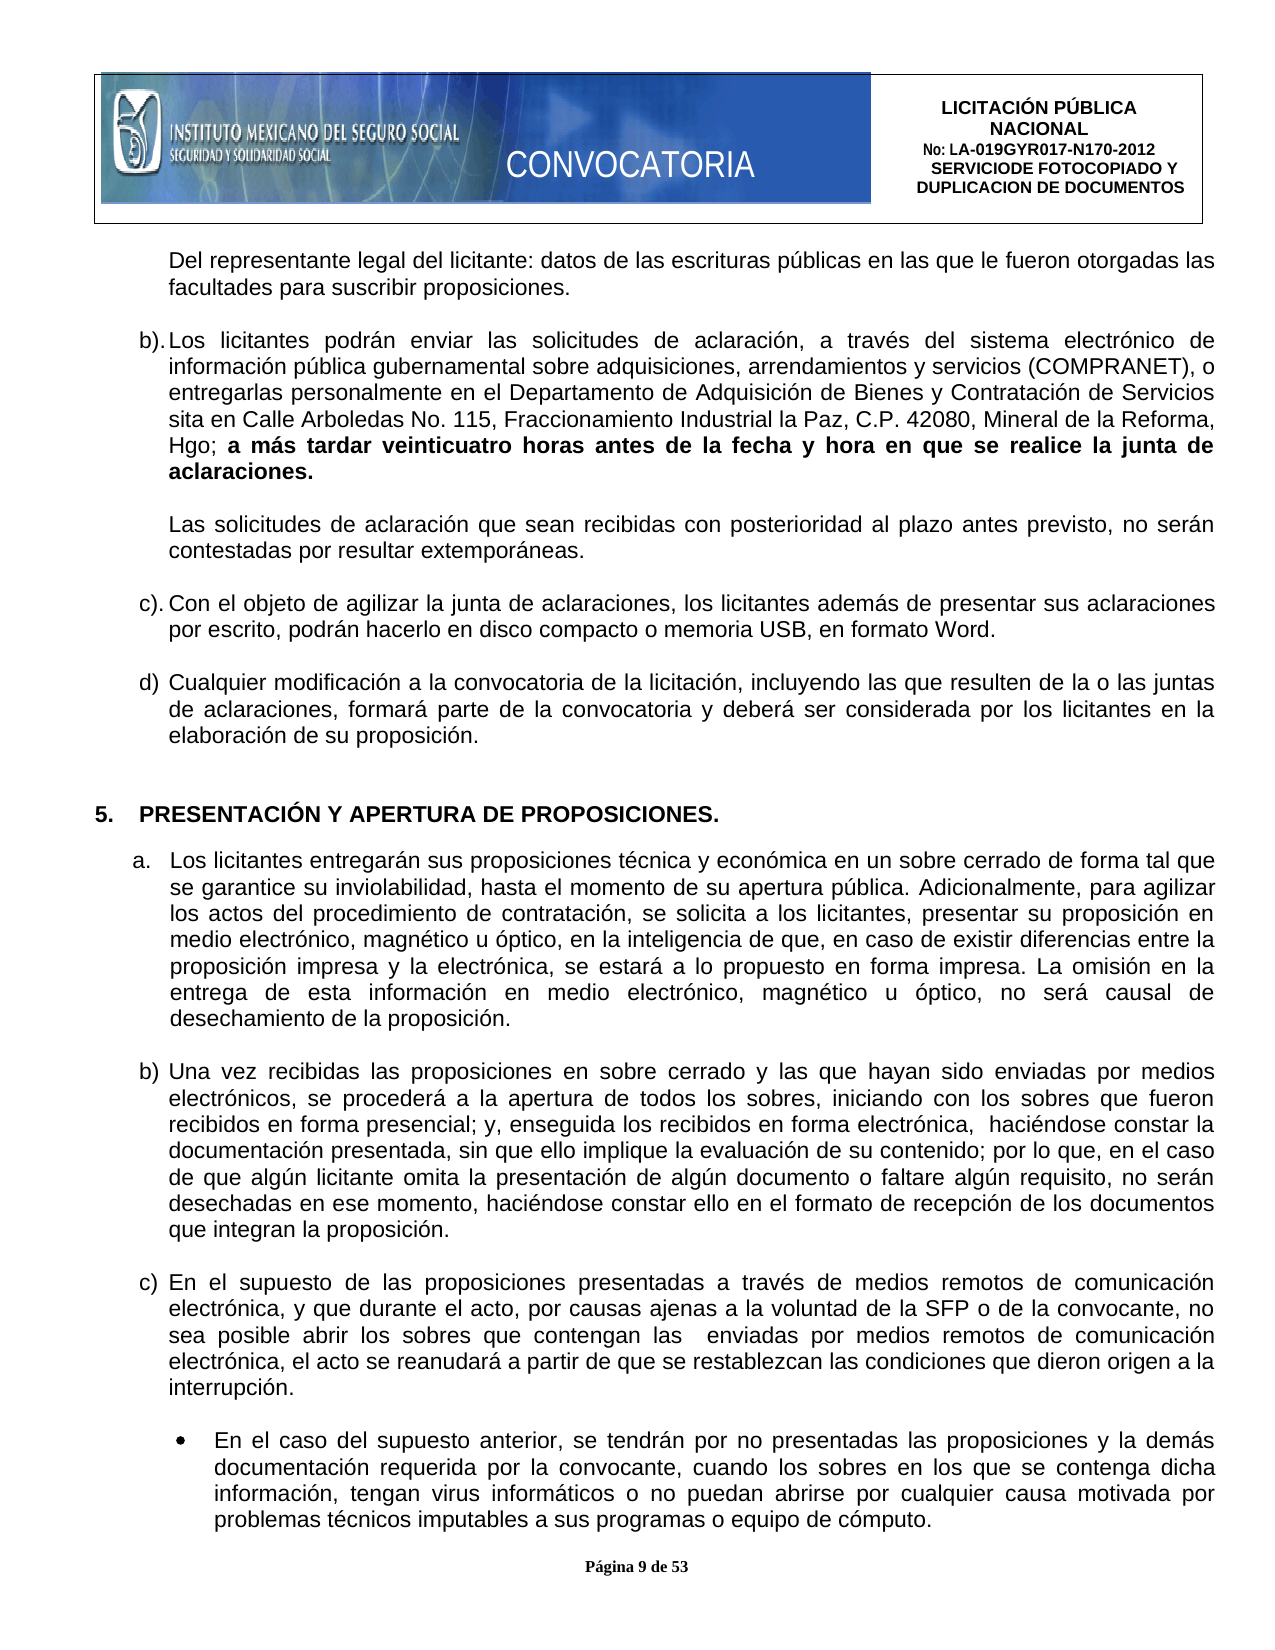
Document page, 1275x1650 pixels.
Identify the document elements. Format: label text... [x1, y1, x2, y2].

list Los licitantes entregarán sus proposiciones técnica y económica en un sobre cerrado de forma tal que se garantice su inviolabilidad, hasta el momento de su apertura pública. Adicionalmente, para agilizar los actos del procedimiento de contratación, se solicita a los licitantes, presentar su proposición en medio electrónico, magnético u óptico, en la inteligencia de que, en caso de existir diferencias entre la proposición impresa y la electrónica, se estará a lo propuesto en forma impresa. La omisión en la entrega de esta información en medio electrónico, magnético u óptico, no será causal de desechamiento de la proposición. [132, 847, 1216, 1032]
picture [101, 75, 871, 204]
text c). Con el objeto de agilizar la junta de aclaraciones, los licitantes además de presentar sus aclaraciones por escrito, podrán hacerlo en disco compacto o memoria USB, en formato Word. [139, 590, 1216, 643]
list En el caso del supuesto anterior, se tendrán por no presentadas las proposiciones y la demás documentación requerida por la convocante, cuando los sobres en los que se contenga dicha información, tengan virus informáticos o no puedan abrirse por cualquier causa motivada por problemas técnicos imputables a sus programas o equipo de cómputo. [176, 1427, 1216, 1532]
text Las solicitudes de aclaración que sean recibidas con posterioridad al plazo antes previsto, no serán contestadas por resultar extemporáneas. [168, 511, 1216, 564]
list Una vez recibidas las proposiciones en sobre cerrado y las que hayan sido enviadas por medios electrónicos, se procederá a la apertura de todos los sobres, iniciando con los sobres que fueron recibidos en forma presencial; y, enseguida los recibidos en forma electrónica, haciéndose constar la documentación presentada, sin que ello implique la evaluación de su contenido; por lo que, en el caso de que algún licitante omita la presentación de algún documento o faltare algún requisito, no serán desechadas en ese momento, haciéndose constar ello en el formato de recepción de los documentos que integran la proposición. [139, 1058, 1216, 1243]
text Del representante legal del licitante: datos de las escrituras públicas en las que le fueron otorgadas las facultades para suscribir proposiciones. [168, 247, 1216, 300]
list En el supuesto de las proposiciones presentadas a través de medios remotos de comunicación electrónica, y que durante el acto, por causas ajenas a la voluntad de la SFP o de la convocante, no sea posible abrir los sobres que contengan las enviadas por medios remotos de comunicación electrónica, el acto se reanudará a partir de que se restablezcan las condiciones que dieron origen a la interrupción. [139, 1269, 1216, 1401]
text d) Cualquier modificación a la convocatoria de la licitación, incluyendo las que resulten de la o las juntas de aclaraciones, formará parte de la convocatoria y deberá ser considerada por los licitantes en la elaboración de su proposición. [139, 669, 1216, 748]
text b). Los licitantes podrán enviar las solicitudes de aclaración, a través del sistema electrónico de información pública gubernamental sobre adquisiciones, arrendamientos y servicios (COMPRANET), o entregarlas personalmente en el Departamento de Adquisición de Bienes y Contratación de Servicios sita en Calle Arboledas No. 115, Fraccionamiento Industrial la Paz, C.P. 42080, Mineral de la Reforma, Hgo; a más tardar veinticuatro horas antes de la fecha y hora en que se realice la junta de aclaraciones. [139, 327, 1216, 485]
text 5. PRESENTACIÓN Y APERTURA DE PROPOSICIONES. [94, 801, 1216, 827]
